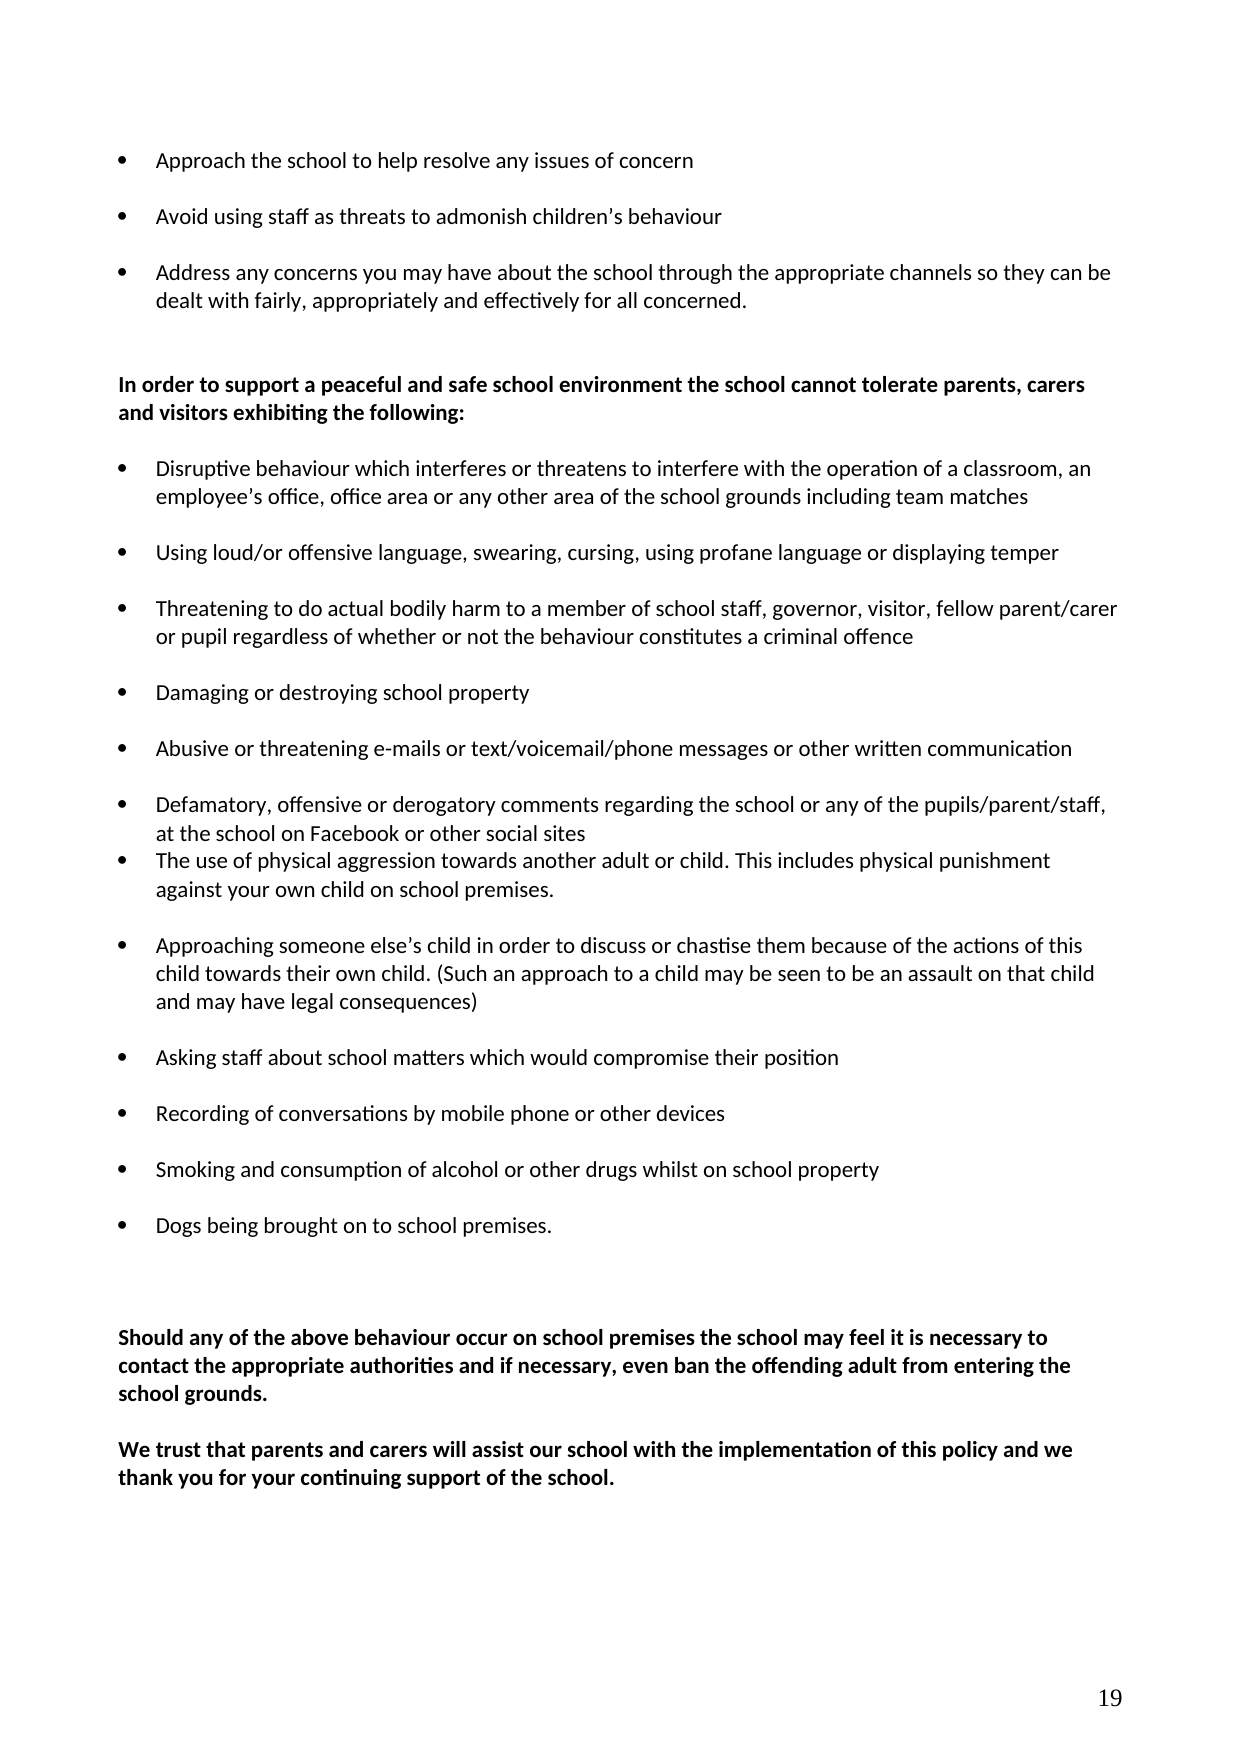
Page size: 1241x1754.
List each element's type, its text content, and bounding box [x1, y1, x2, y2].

list Smoking and consumption of alcohol or other drugs whilst on school property [118, 1155, 1122, 1183]
list Dogs being brought on to school premises. [118, 1211, 1122, 1239]
text We trust that parents and carers will assist our school with the implementation of this policy and we thank you for your continuing support of the school. [118, 1435, 1122, 1491]
list The use of physical aggression towards another adult or child. This includes physical punishment against your own child on school premises. [118, 847, 1122, 903]
list Recording of conversations by mobile phone or other devices [118, 1099, 1122, 1127]
list Using loud/or offensive language, swearing, cursing, using profane language or displaying temper [118, 538, 1122, 566]
list Defamatory, offensive or derogatory comments regarding the school or any of the pupils/parent/staff, at the school on Facebook or other social sites [118, 791, 1122, 847]
list Disruptive behaviour which interferes or threatens to interfere with the operation of a classroom, an employee’s office, office area or any other area of the school grounds including team matches [118, 454, 1122, 510]
list Approaching someone else’s child in order to discuss or chastise them because of the actions of this child towards their own child. (Such an approach to a child may be seen to be an assault on that child and may have legal consequences) [118, 931, 1122, 1015]
list Approach the school to help resolve any issues of concern [118, 146, 1122, 174]
list Damaging or destroying school property [118, 678, 1122, 707]
list Address any concerns you may have about the school through the appropriate channels so they can be dealt with fairly, appropriately and effectively for all concerned. [118, 258, 1122, 314]
list Threatening to do actual bodily harm to a member of school staff, governor, visitor, fellow parent/carer or pupil regardless of whether or not the behaviour constitutes a criminal offence [118, 594, 1122, 651]
text Should any of the above behaviour occur on school premises the school may feel it is necessary to contact the appropriate authorities and if necessary, even ban the offending adult from entering the school grounds. [118, 1323, 1122, 1407]
list Abusive or threatening e-mails or text/voicemail/phone messages or other written communication [118, 734, 1122, 763]
list Avoid using staff as threats to admonish children’s behaviour [118, 202, 1122, 230]
list Asking staff about school matters which would compromise their position [118, 1043, 1122, 1071]
text In order to support a peaceful and safe school environment the school cannot tolerate parents, carers and visitors exhibiting the following: [118, 370, 1122, 426]
